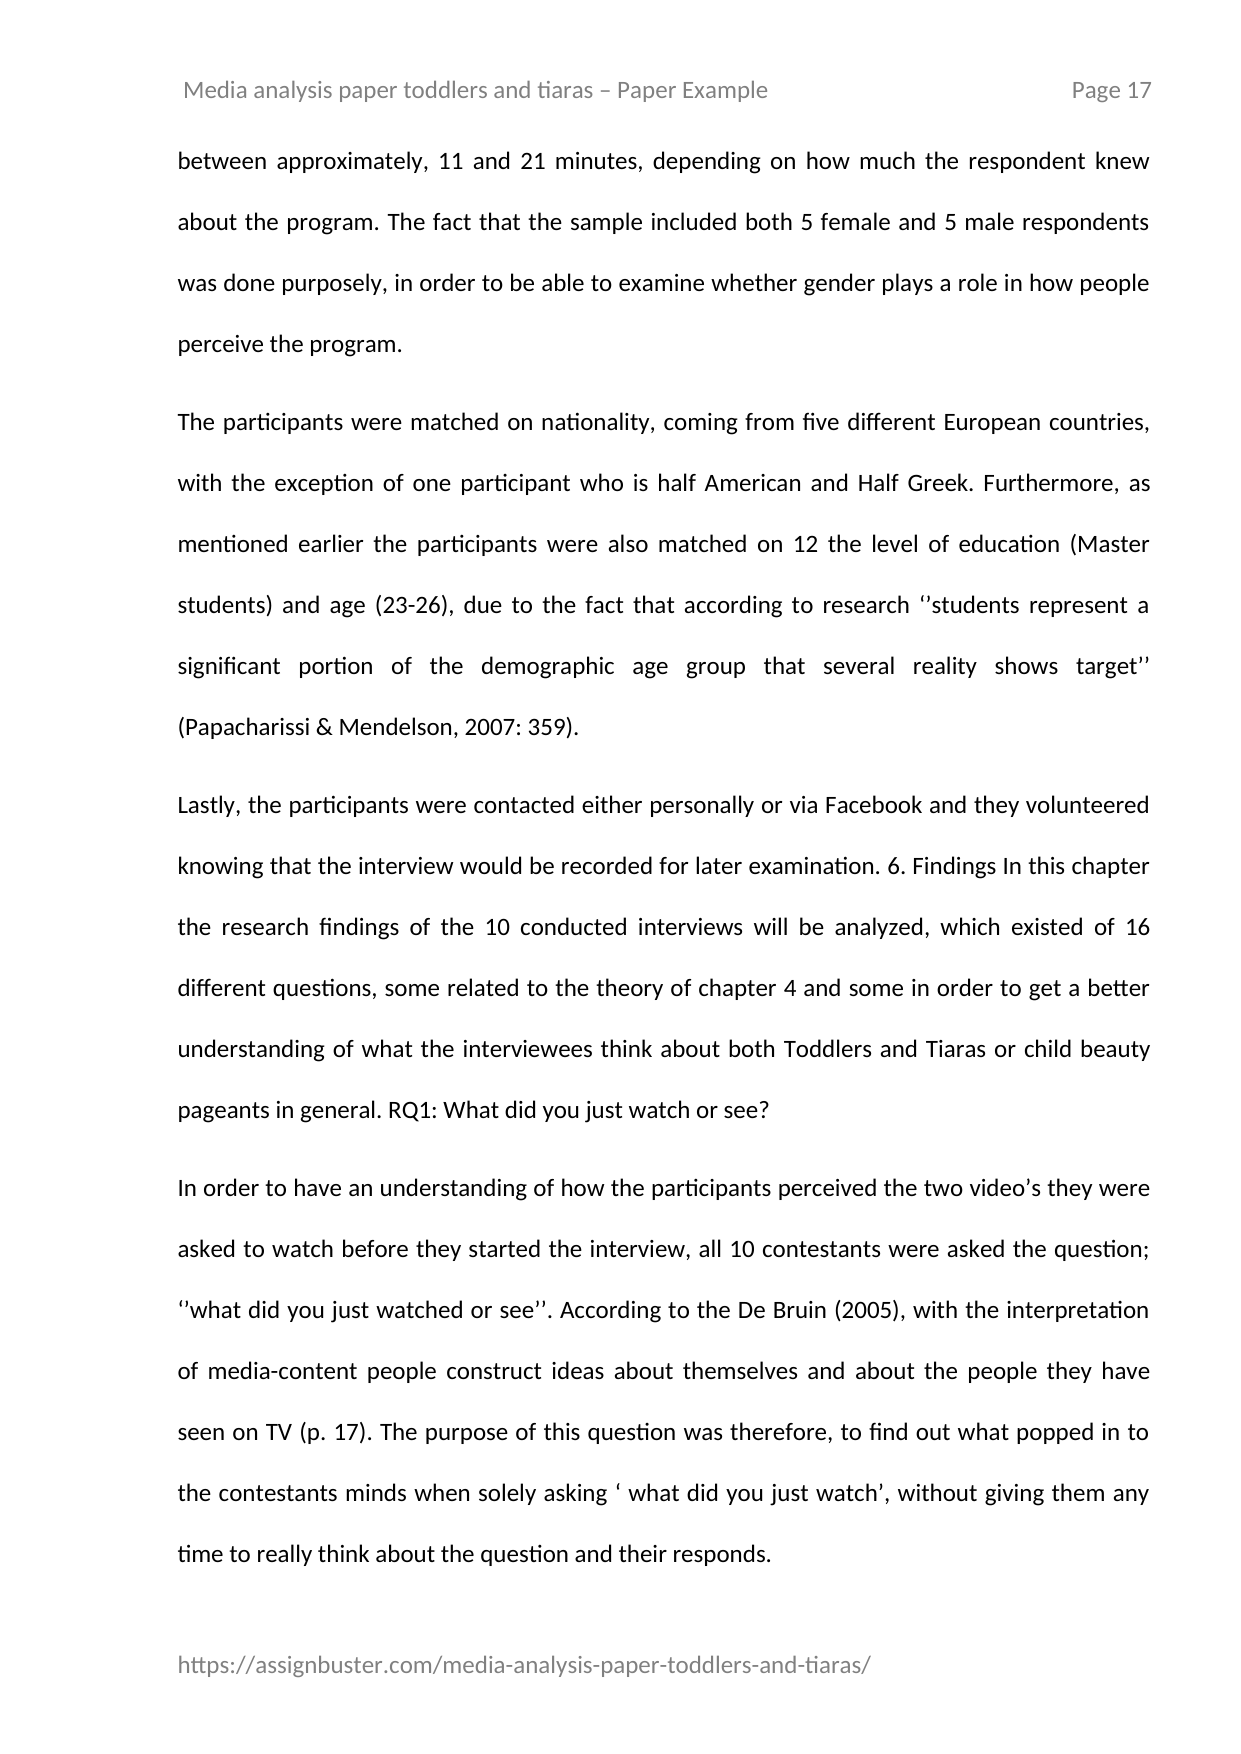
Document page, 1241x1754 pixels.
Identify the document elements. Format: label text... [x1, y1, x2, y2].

text The participants were matched on nationality, coming from five different European countries, with the exception of one participant who is half American and Half Greek. Furthermore, as mentioned earlier the participants were also matched on 12 the level of education (Master students) and age (23-26), due to the fact that according to research ‘’students represent a significant portion of the demographic age group that several reality shows target’’ (Papacharissi & Mendelson, 2007: 359). [177, 406, 1152, 742]
text In order to have an understanding of how the participants perceived the two video’s they were asked to watch before they started the interview, all 10 contestants were asked the question; ‘’what did you just watched or see’’. According to the De Bruin (2005), with the interpretation of media-content people construct ideas about themselves and about the people they have seen on TV (p. 17). The purpose of this question was therefore, to find out what popped in to the contestants minds when solely asking ‘ what did you just watch’, without giving them any time to really think about the question and their responds. [177, 1172, 1152, 1568]
text Lastly, the participants were contacted either personally or via Facebook and they volunteered knowing that the interview would be recorded for later examination. 6. Findings In this chapter the research findings of the 10 conducted interviews will be analyzed, which existed of 16 different questions, some related to the theory of chapter 4 and some in order to get a better understanding of what the interviewees think about both Toddlers and Tiaras or child beauty pageants in general. RQ1: What did you just watch or see? [177, 789, 1152, 1124]
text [177, 145, 1152, 359]
